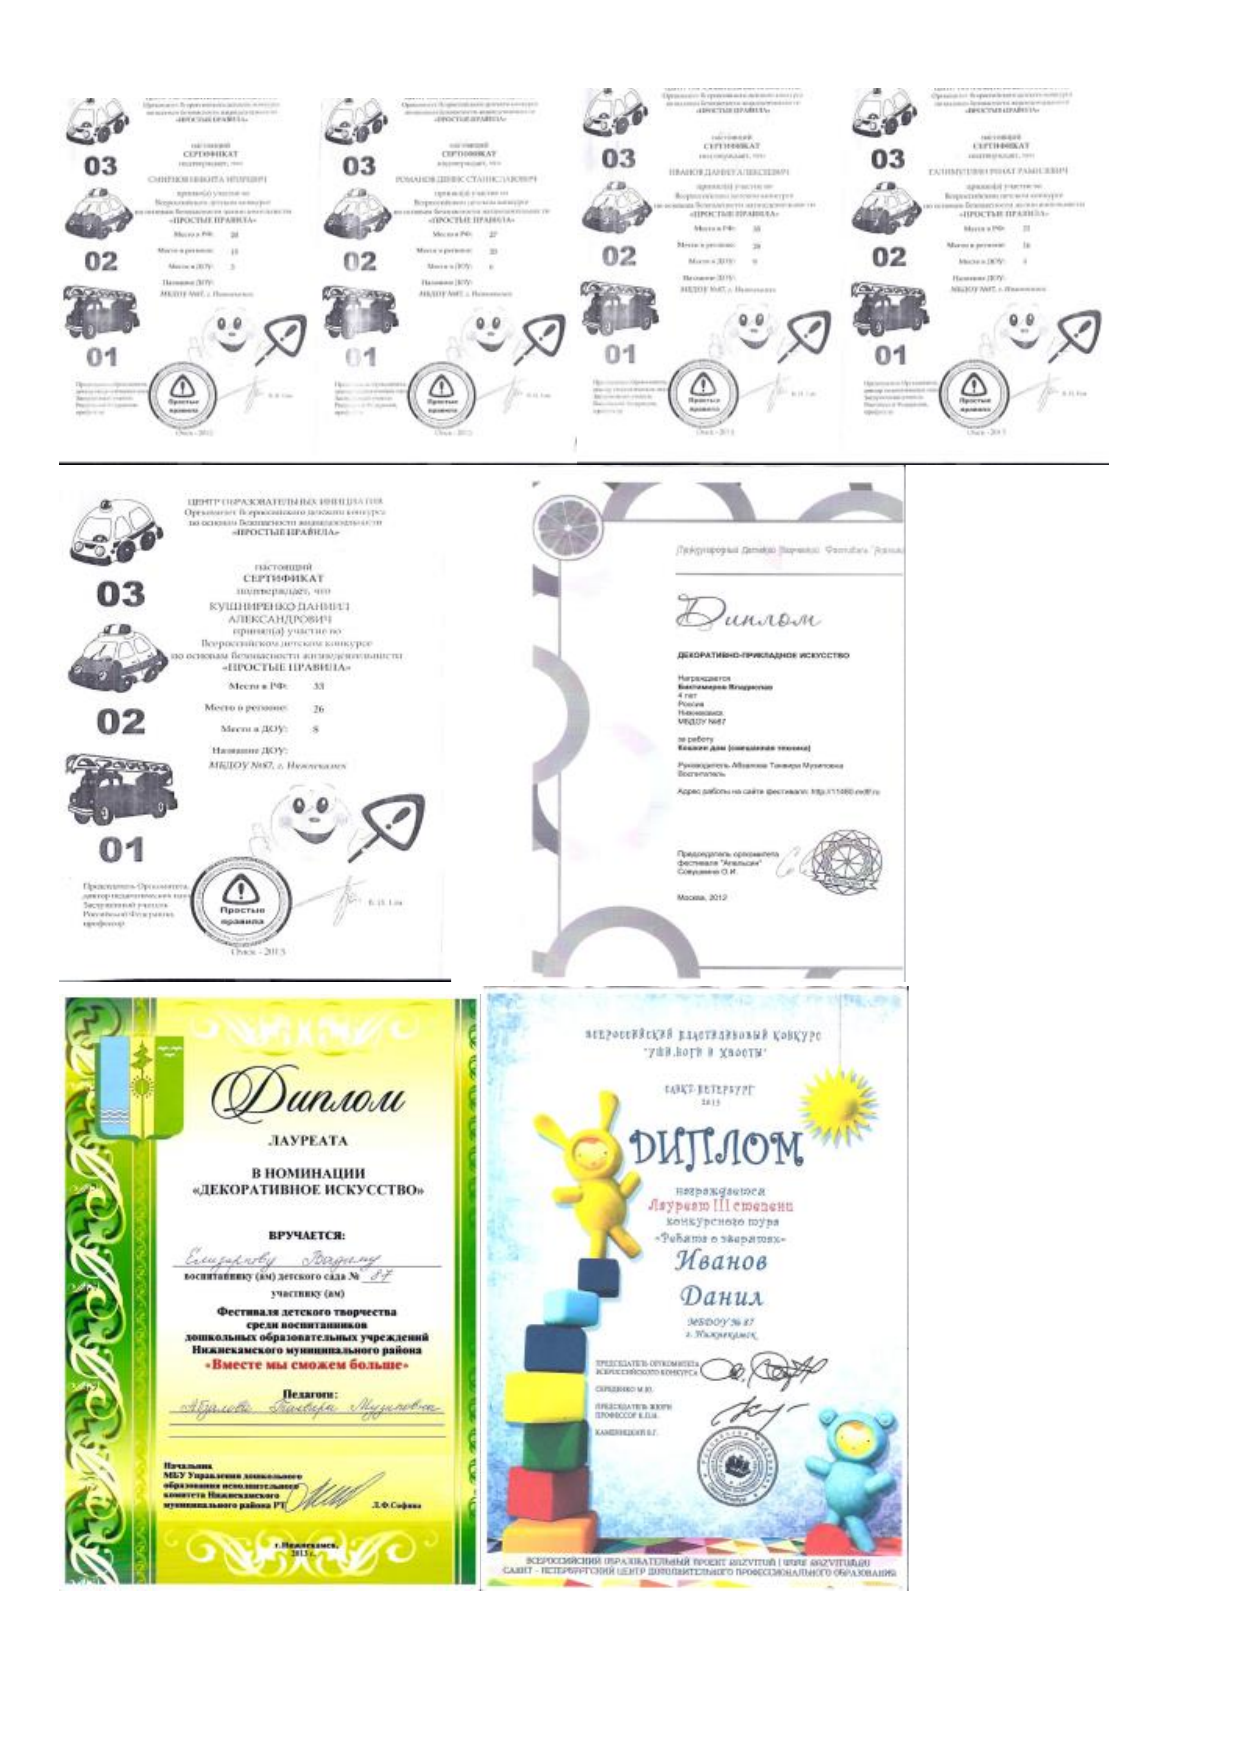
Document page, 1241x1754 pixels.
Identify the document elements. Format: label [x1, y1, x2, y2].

picture [59, 490, 452, 982]
picture [59, 88, 1109, 982]
picture [59, 986, 909, 1591]
